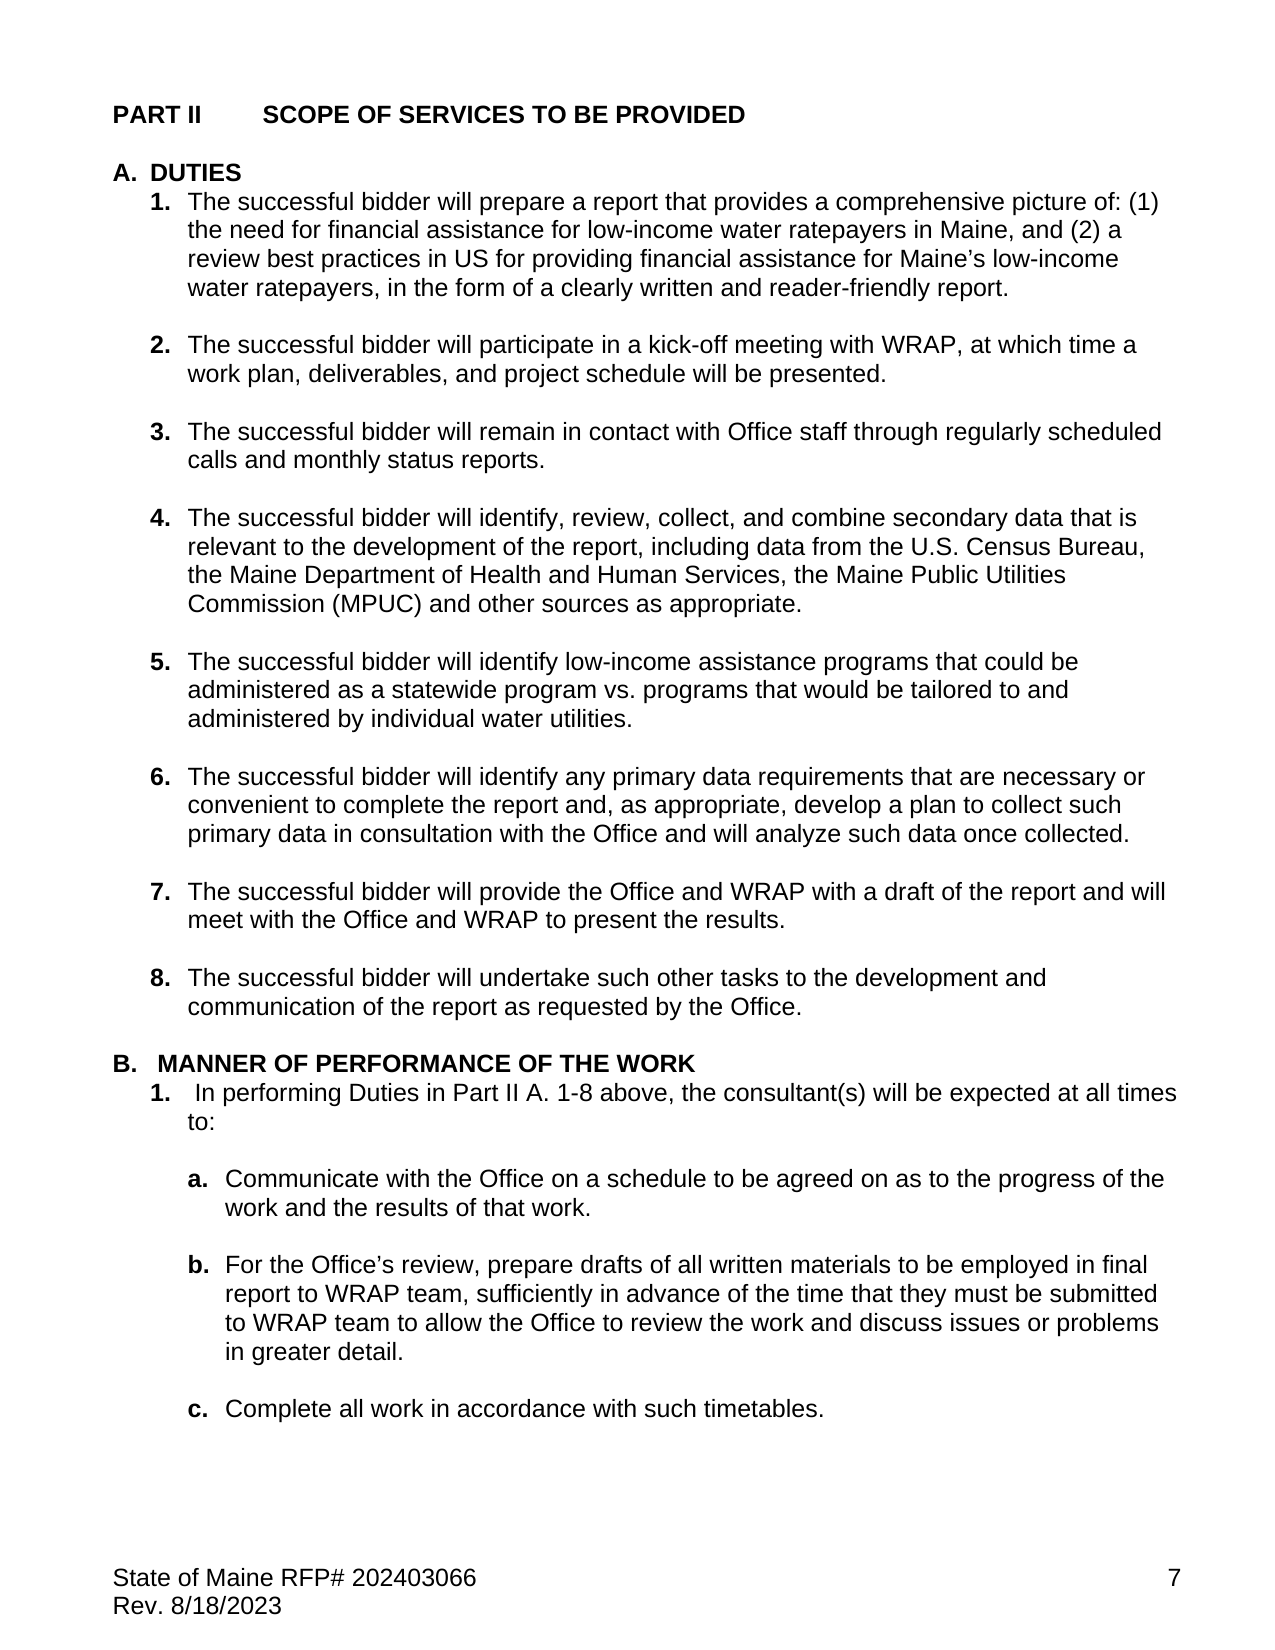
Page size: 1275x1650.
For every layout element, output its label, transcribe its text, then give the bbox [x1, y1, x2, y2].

list The successful bidder will prepare a report that provides a comprehensive picture of: (1) the need for financial assistance for low-income water ratepayers in Maine, and (2) a review best practices in US for providing financial assistance for Maine’s low-income water ratepayers, in the form of a clearly written and reader-friendly report. [150, 187, 1181, 302]
list The successful bidder will provide the Office and WRAP with a draft of the report and will meet with the Office and WRAP to present the results. [150, 877, 1181, 934]
list The successful bidder will identify any primary data requirements that are necessary or convenient to complete the report and, as appropriate, develop a plan to collect such primary data in consultation with the Office and will analyze such data once collected. [150, 762, 1181, 848]
list MANNER OF PERFORMANCE OF THE WORK [112, 1049, 1181, 1078]
list The successful bidder will remain in contact with Office staff through regularly scheduled calls and monthly status reports. [150, 417, 1181, 474]
list The successful bidder will undertake such other tasks to the development and communication of the report as requested by the Office. [150, 963, 1181, 1020]
list For the Office’s review, prepare drafts of all written materials to be employed in final report to WRAP team, sufficiently in advance of the time that they must be submitted to WRAP team to allow the Office to review the work and discuss issues or problems in greater detail. [187, 1250, 1181, 1365]
list The successful bidder will identify low-income assistance programs that could be administered as a statewide program vs. programs that would be tailored to and administered by individual water utilities. [150, 647, 1181, 733]
list The successful bidder will identify, review, collect, and combine secondary data that is [150, 503, 1181, 532]
list Communicate with the Office on a schedule to be agreed on as to the progress of the work and the results of that work. [187, 1164, 1181, 1222]
text PART II SCOPE OF SERVICES TO BE PROVIDED [112, 100, 1181, 129]
list In performing Duties in Part II A. 1-8 above, the consultant(s) will be expected at all times to: [150, 1078, 1181, 1135]
list relevant to the development of the report, including data from the U.S. Census Bureau, the Maine Department of Health and Human Services, the Maine Public Utilities Commission (MPUC) and other sources as appropriate. [187, 532, 1181, 618]
list DUTIES [112, 158, 1181, 187]
list Complete all work in accordance with such timetables. [187, 1394, 1181, 1423]
list The successful bidder will participate in a kick-off meeting with WRAP, at which time a work plan, deliverables, and project schedule will be presented. [150, 330, 1181, 388]
